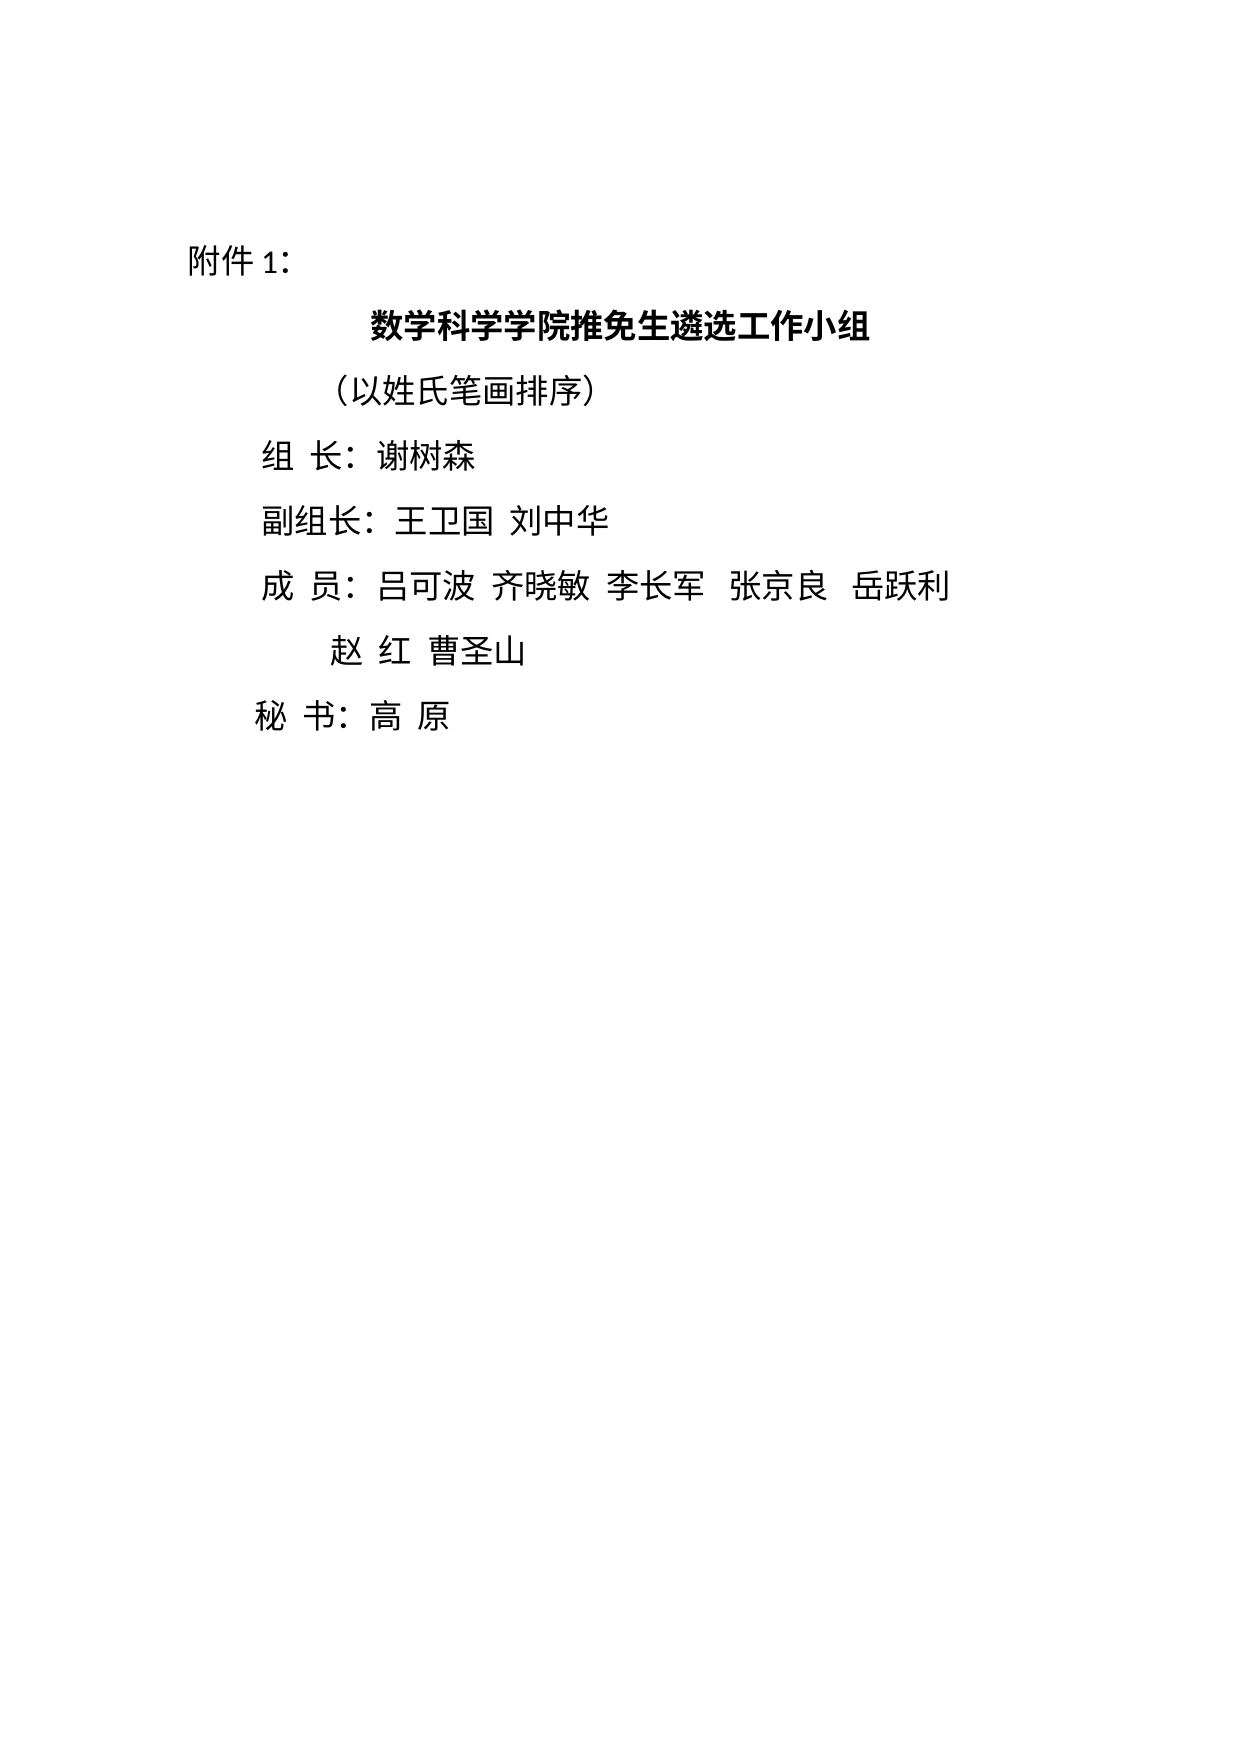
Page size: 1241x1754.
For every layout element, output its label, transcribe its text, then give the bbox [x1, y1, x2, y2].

text 数学科学学院推免生遴选工作小组 [187, 292, 1053, 357]
list 副组长：王卫国 刘中华 [187, 487, 1053, 552]
list 组 长：谢树森 [187, 422, 1053, 487]
text 秘 书：高 原 [187, 682, 1053, 747]
list 成 员：吕可波 齐晓敏 李长军 张京良 岳跃利 [187, 552, 1053, 617]
text （以姓氏笔画排序） [187, 357, 1053, 422]
list 赵 红 曹圣山 [187, 617, 1053, 682]
text 附件1： [187, 227, 1053, 292]
